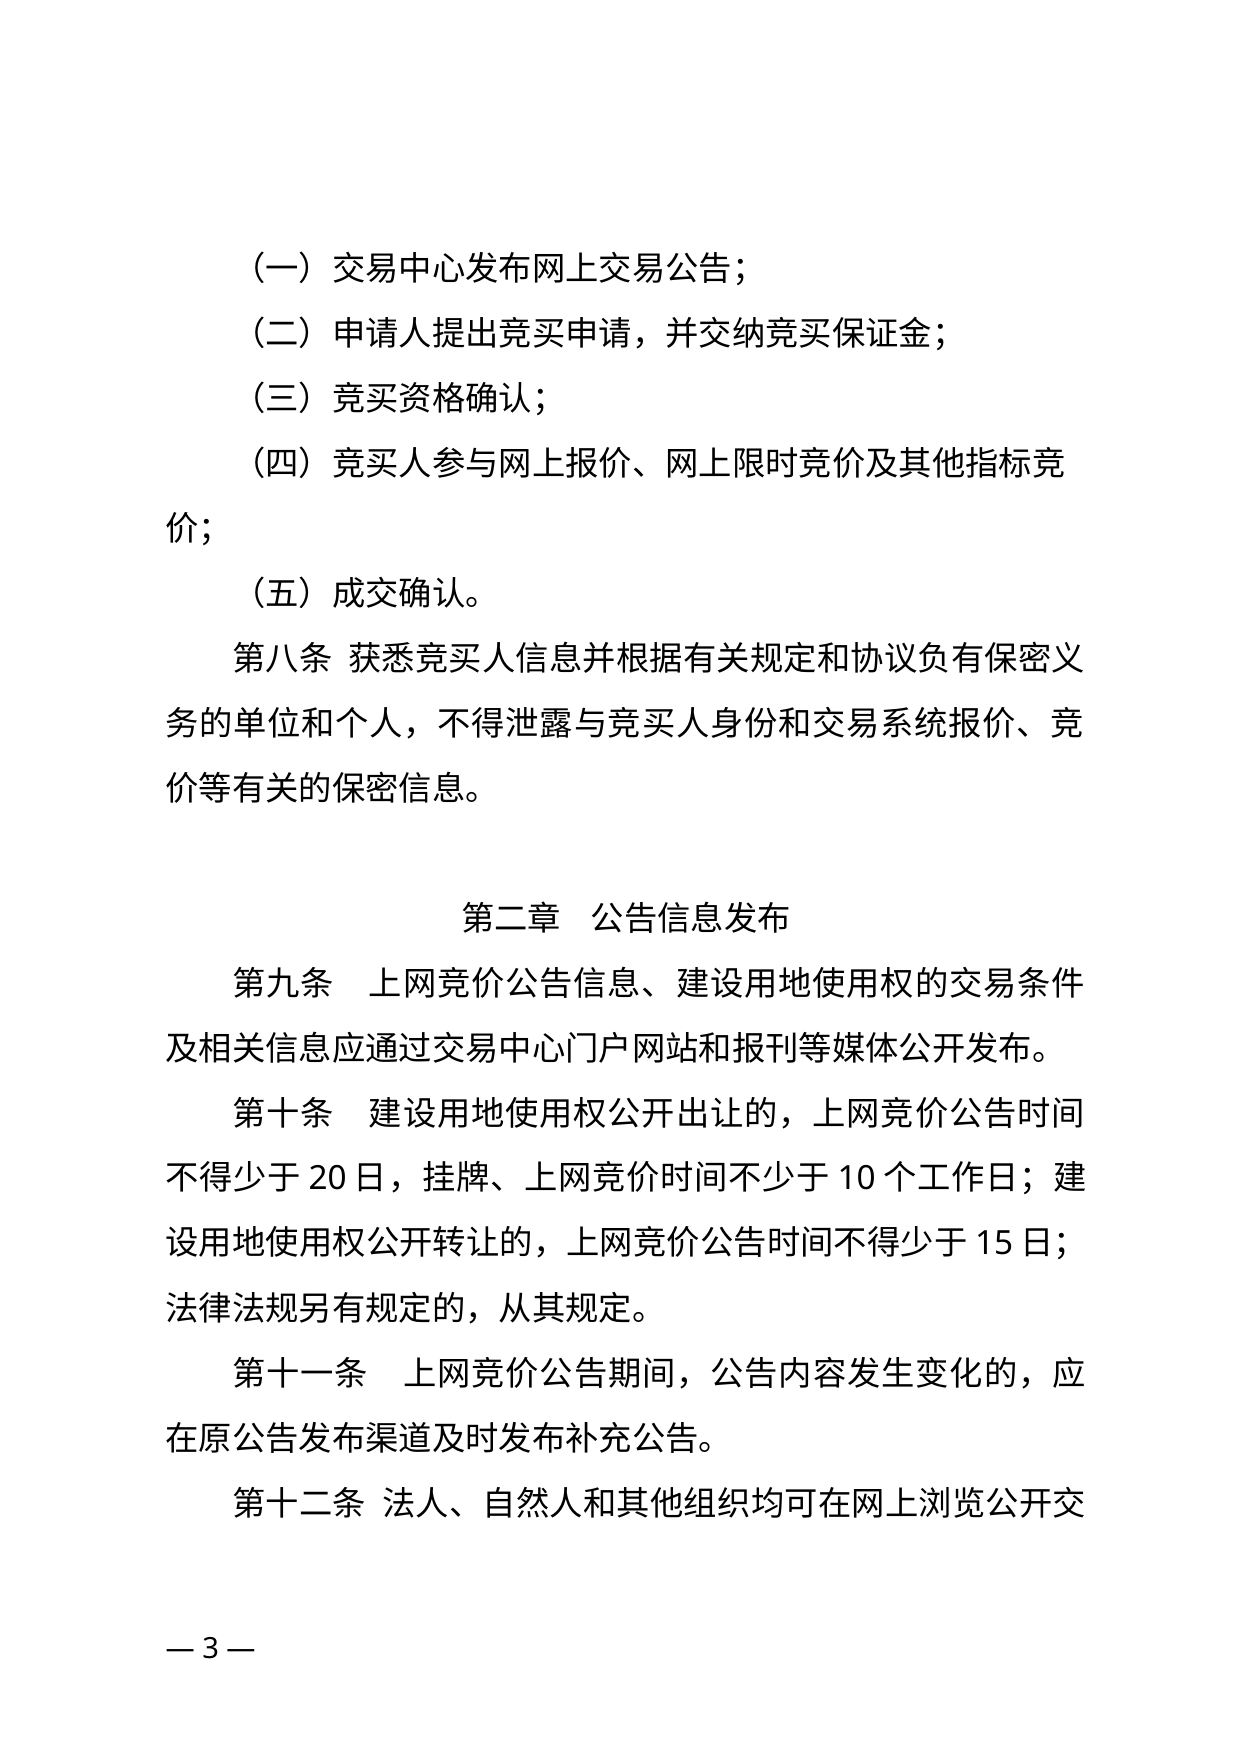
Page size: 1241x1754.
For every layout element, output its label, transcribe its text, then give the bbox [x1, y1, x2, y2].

text （三）竞买资格确认； [165, 363, 1087, 428]
text 第八条 获悉竞买人信息并根据有关规定和协议负有保密义务的单位和个人，不得泄露与竞买人身份和交易系统报价、竞价等有关的保密信息。 [165, 623, 1087, 818]
text 第十条 建设用地使用权公开出让的，上网竞价公告时间不得少于20日，挂牌、上网竞价时间不少于10个工作日；建设用地使用权公开转让的，上网竞价公告时间不得少于15日；法律法规另有规定的，从其规定。 [165, 1078, 1087, 1338]
text （一）交易中心发布网上交易公告； [165, 233, 1087, 298]
text （二）申请人提出竞买申请，并交纳竞买保证金； [165, 298, 1087, 363]
text （四）竞买人参与网上报价、网上限时竞价及其他指标竞 [165, 428, 1087, 493]
text 第九条 上网竞价公告信息、建设用地使用权的交易条件及相关信息应通过交易中心门户网站和报刊等媒体公开发布。 [165, 948, 1087, 1078]
text 第十一条 上网竞价公告期间，公告内容发生变化的，应在原公告发布渠道及时发布补充公告。 [165, 1338, 1087, 1468]
text （五）成交确认。 [165, 558, 1087, 623]
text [165, 1468, 1087, 1533]
text 第二章 公告信息发布 [165, 883, 1087, 948]
text 价； [165, 493, 1087, 558]
